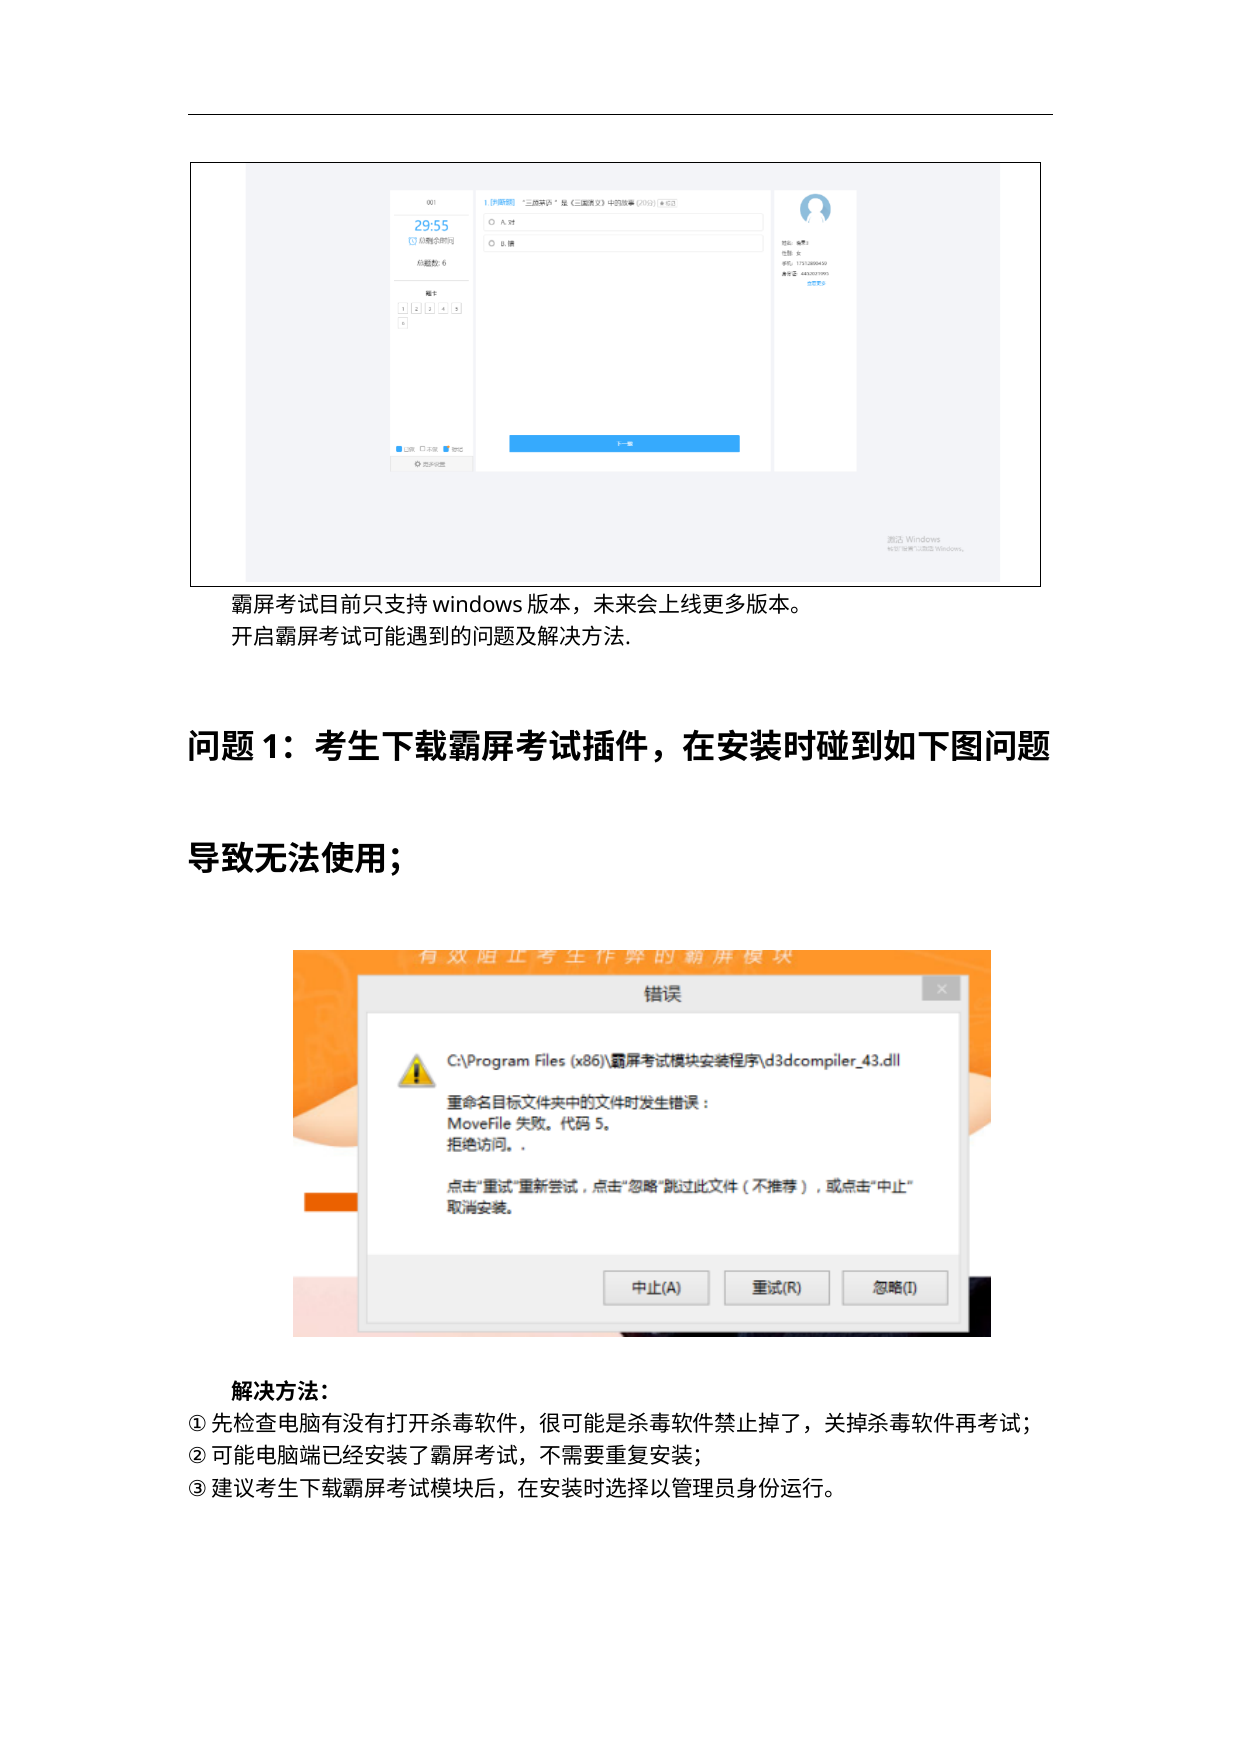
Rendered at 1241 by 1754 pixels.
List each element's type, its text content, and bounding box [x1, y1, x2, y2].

text 开启霸屏考试可能遇到的问题及解决方法. [187, 619, 1053, 652]
table_header [191, 163, 1040, 586]
text 解决方法： [187, 1373, 1053, 1406]
text ②可能电脑端已经安装了霸屏考试，不需要重复安装； ③建议考生下载霸屏考试模块后，在安装时选择以管理员身份运行。 [187, 1438, 1053, 1503]
text 霸屏考试目前只支持windows版本，未来会上线更多版本。 [187, 587, 1053, 619]
text ①先检查电脑有没有打开杀毒软件，很可能是杀毒软件禁止掉了，关掉杀毒软件再考试； [187, 1406, 1053, 1438]
picture [245, 163, 1001, 582]
picture [293, 950, 991, 1337]
subtitle 问题1：考生下载霸屏考试插件，在安装时碰到如下图问题导致无法使用； [187, 711, 1053, 888]
